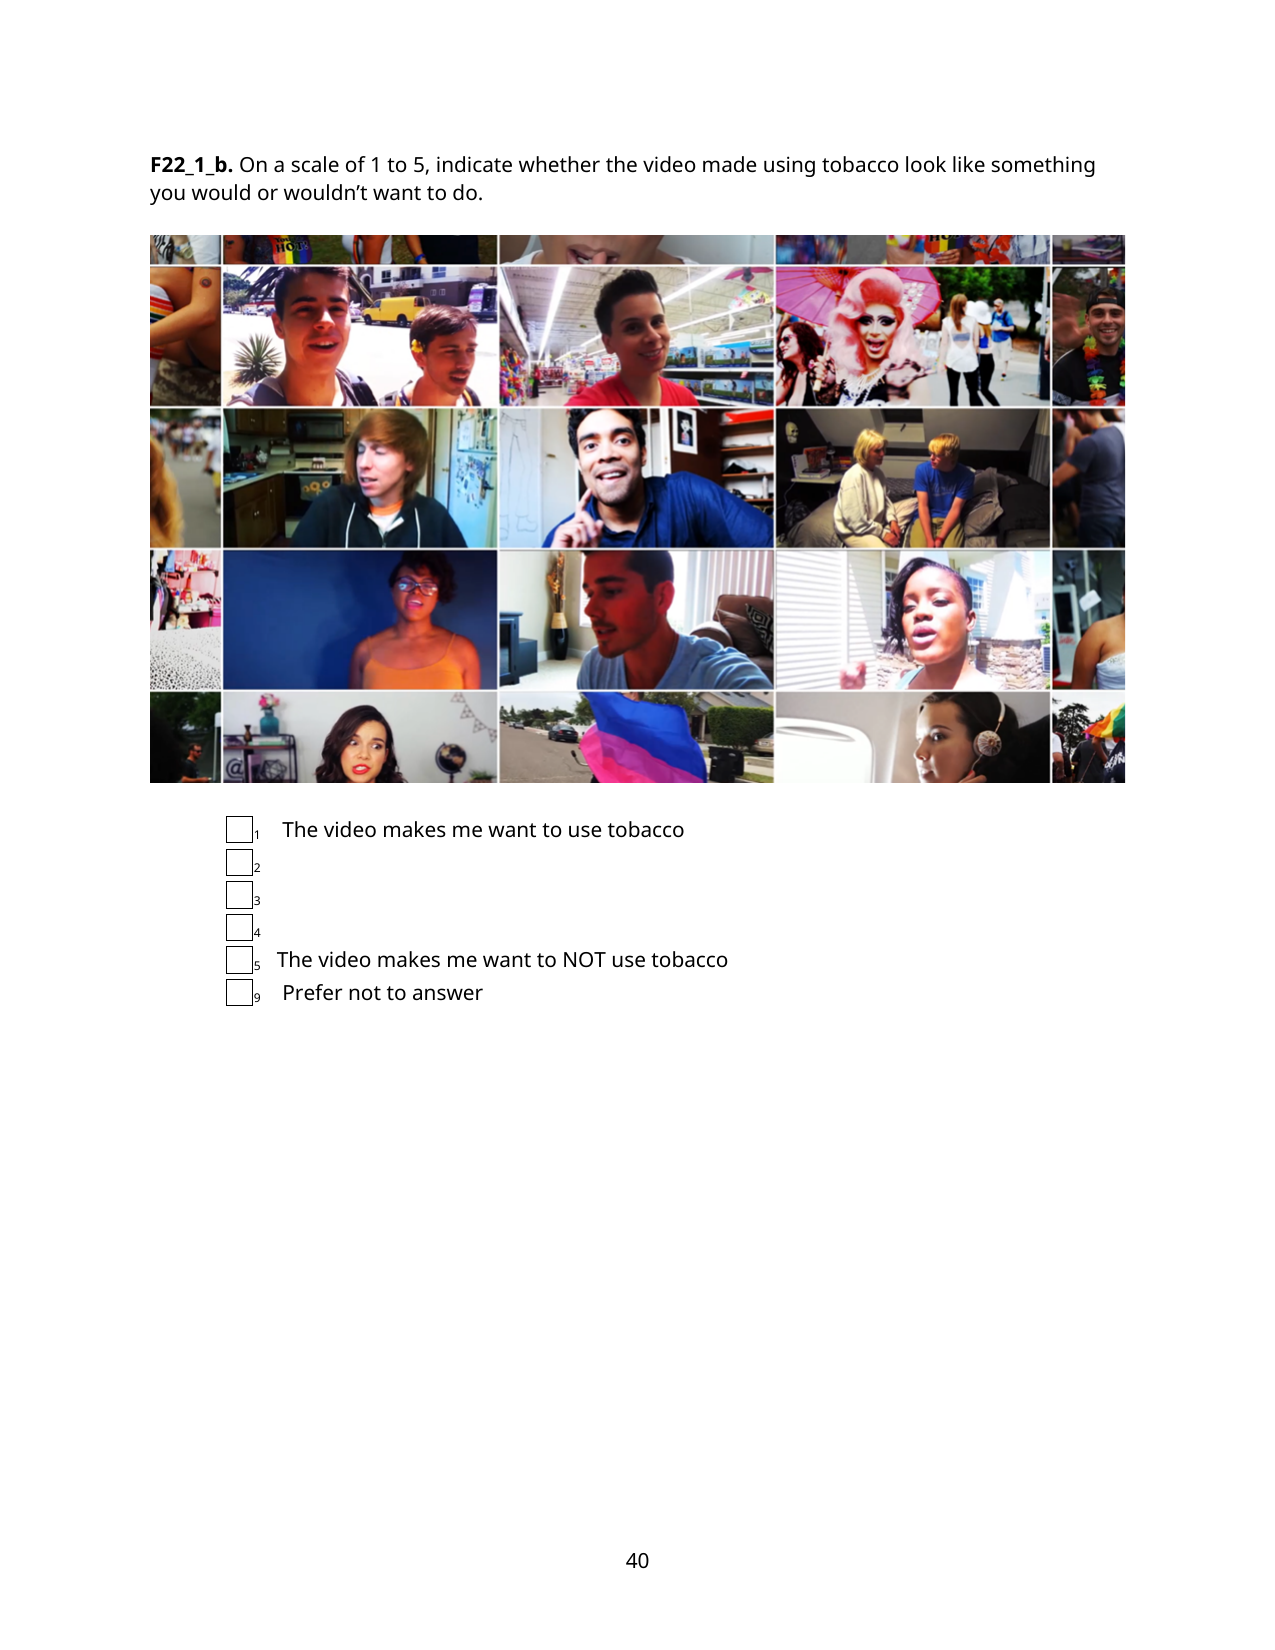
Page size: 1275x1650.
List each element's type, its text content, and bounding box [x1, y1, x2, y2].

text 1 The video makes me want to use tobacco [225, 815, 1125, 843]
text F22_1_b. On a scale of 1 to 5, indicate whether the video made using tobacco look like something you would or wouldn’t want to do. [150, 150, 1125, 207]
text 4 [225, 913, 1125, 941]
text 9 Prefer not to answer [225, 978, 1125, 1006]
text 5 The video makes me want to NOT use tobacco [150, 945, 1125, 974]
picture [150, 235, 1125, 783]
text 2 [225, 848, 1125, 876]
text 3 [225, 880, 1125, 909]
